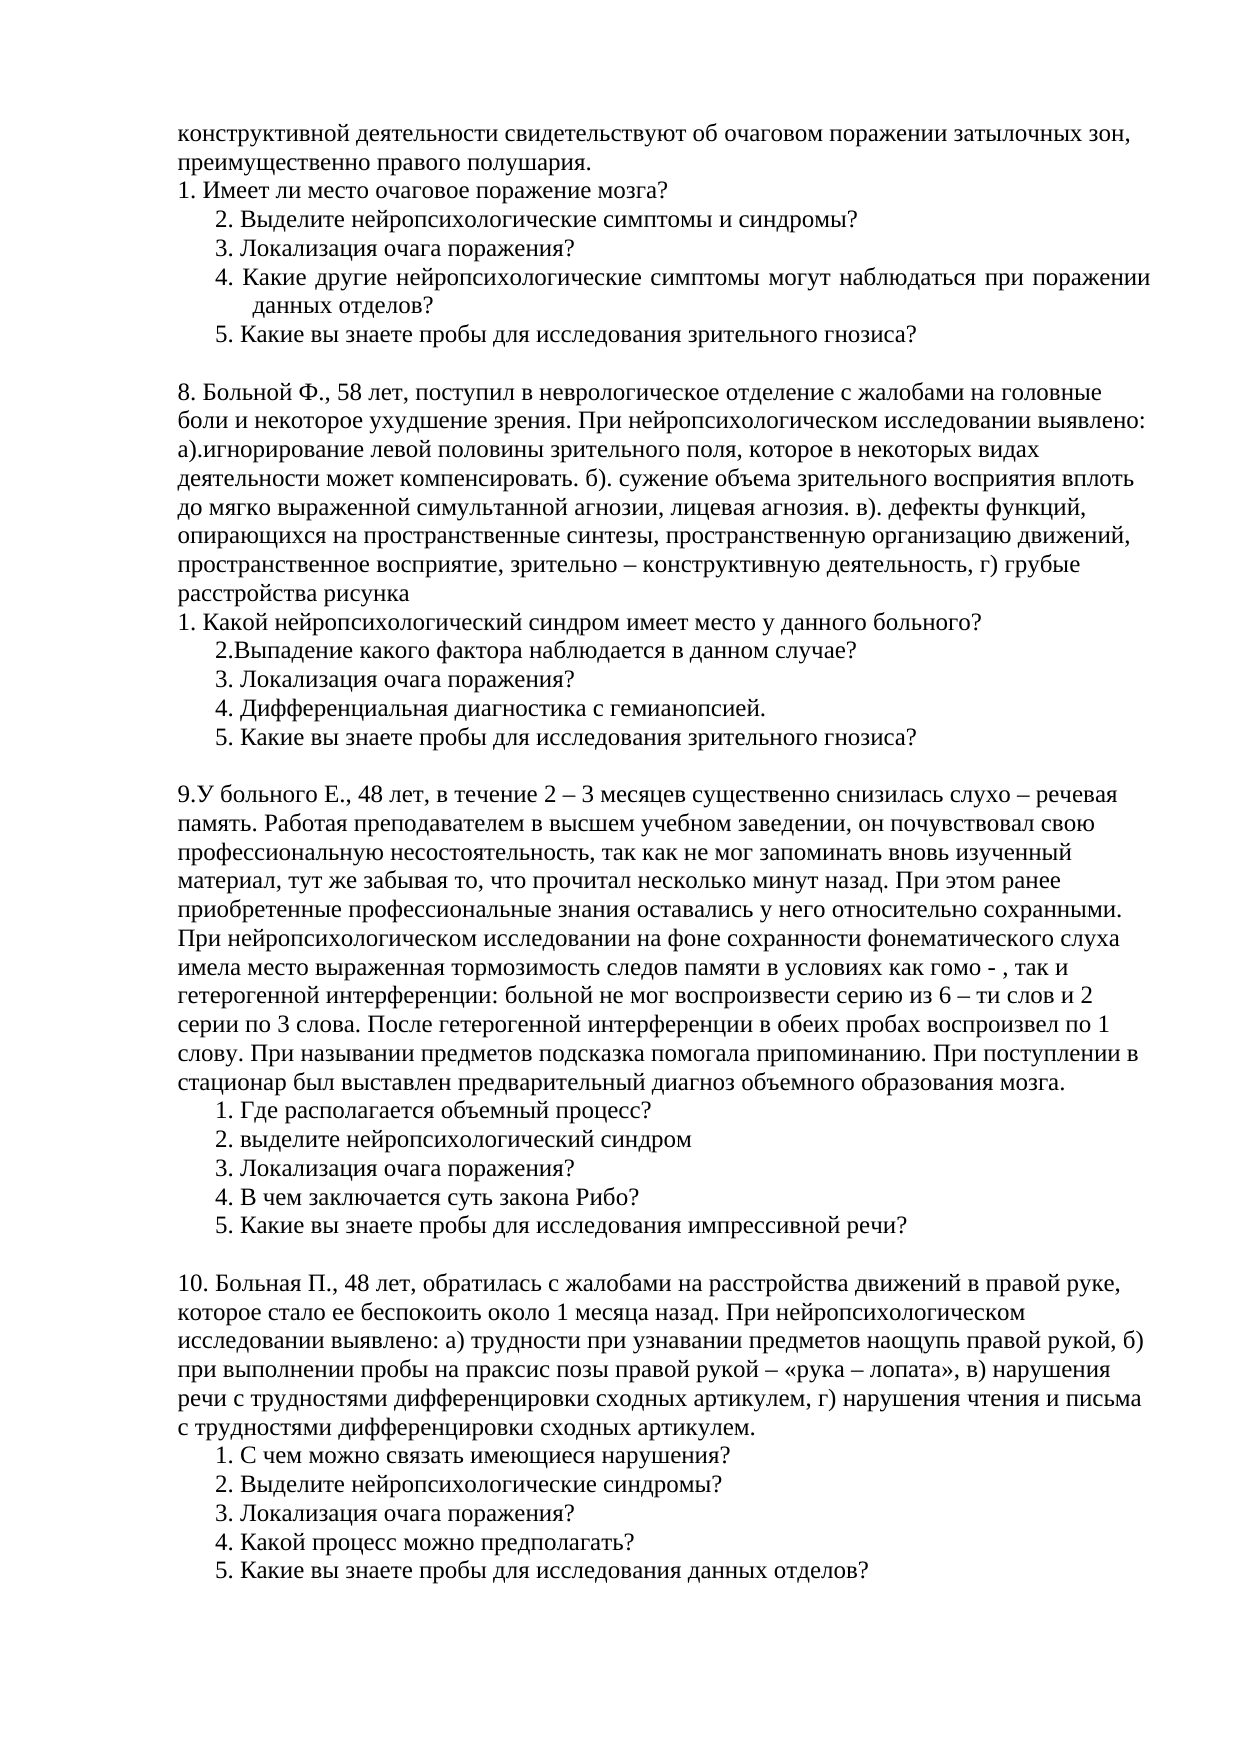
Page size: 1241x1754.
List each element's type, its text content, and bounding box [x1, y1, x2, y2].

text 3. Локализация очага поражения? [215, 1153, 1152, 1182]
text 1. Где располагается объемный процесс? [215, 1096, 1152, 1124]
text 5. Какие вы знаете пробы для исследования зрительного гнозиса? [215, 722, 1152, 751]
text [177, 118, 1152, 176]
text 2.Выпадение какого фактора наблюдается в данном случае? [215, 636, 1152, 664]
text 1. Имеет ли место очаговое поражение мозга? [177, 176, 1152, 204]
text 2. выделите нейропсихологический синдром [215, 1124, 1152, 1153]
text 9.У больного Е., 48 лет, в течение 2 – 3 месяцев существенно снизилась слухо – речевая память. Работая преподавателем в высшем учебном заведении, он почувствовал свою профессиональную несостоятельность, так как не мог запоминать вновь изученный материал, тут же забывая то, что прочитал несколько минут назад. При этом ранее приобретенные профессиональные знания оставались у него относительно сохранными. При нейропсихологическом исследовании на фоне сохранности фонематического слуха имела место выраженная тормозимость следов памяти в условиях как гомо - , так и гетерогенной интерференции: больной не мог воспроизвести серию из 6 – ти слов и 2 серии по 3 слова. После гетерогенной интерференции в обеих пробах воспроизвел по 1 слову. При назывании предметов подсказка помогала припоминанию. При поступлении в стационар был выставлен предварительный диагноз объемного образования мозга. [177, 779, 1152, 1096]
text 4. Какие другие нейропсихологические симптомы могут наблюдаться при поражении данных отделов? [215, 262, 1152, 319]
text 4. В чем заключается суть закона Рибо? [215, 1182, 1152, 1211]
text 3. Локализация очага поражения? [215, 233, 1152, 262]
text 5. Какие вы знаете пробы для исследования зрительного гнозиса? [215, 319, 1152, 348]
text 8. Больной Ф., 58 лет, поступил в неврологическое отделение с жалобами на головные боли и некоторое ухудшение зрения. При нейропсихологическом исследовании выявлено: а).игнорирование левой половины зрительного поля, которое в некоторых видах деятельности может компенсировать. б). сужение объема зрительного восприятия вплоть до мягко выраженной симультанной агнозии, лицевая агнозия. в). дефекты функций, опирающихся на пространственные синтезы, пространственную организацию движений, пространственное восприятие, зрительно – конструктивную деятельность, г) грубые расстройства рисунка [177, 377, 1152, 607]
text 3. Локализация очага поражения? [215, 1498, 1152, 1527]
text 4. Дифференциальная диагностика с гемианопсией. [215, 693, 1152, 722]
text 1. Какой нейропсихологический синдром имеет место у данного больного? [177, 607, 1152, 636]
text 4. Какой процесс можно предполагать? [215, 1527, 1152, 1556]
text 10. Больная П., 48 лет, обратилась с жалобами на расстройства движений в правой руке, которое стало ее беспокоить около 1 месяца назад. При нейропсихологическом исследовании выявлено: а) трудности при узнавании предметов наощупь правой рукой, б) при выполнении пробы на праксис позы правой рукой – «рука – лопата», в) нарушения речи с трудностями дифференцировки сходных артикулем, г) нарушения чтения и письма с трудностями дифференцировки сходных артикулем. [177, 1268, 1152, 1441]
text 2. Выделите нейропсихологические синдромы? [215, 1469, 1152, 1498]
text 3. Локализация очага поражения? [215, 664, 1152, 693]
text 5. Какие вы знаете пробы для исследования импрессивной речи? [215, 1211, 1152, 1239]
text 2. Выделите нейропсихологические симптомы и синдромы? [215, 204, 1152, 233]
text 5. Какие вы знаете пробы для исследования данных отделов? [215, 1556, 1152, 1584]
text 1. С чем можно связать имеющиеся нарушения? [215, 1441, 1152, 1469]
